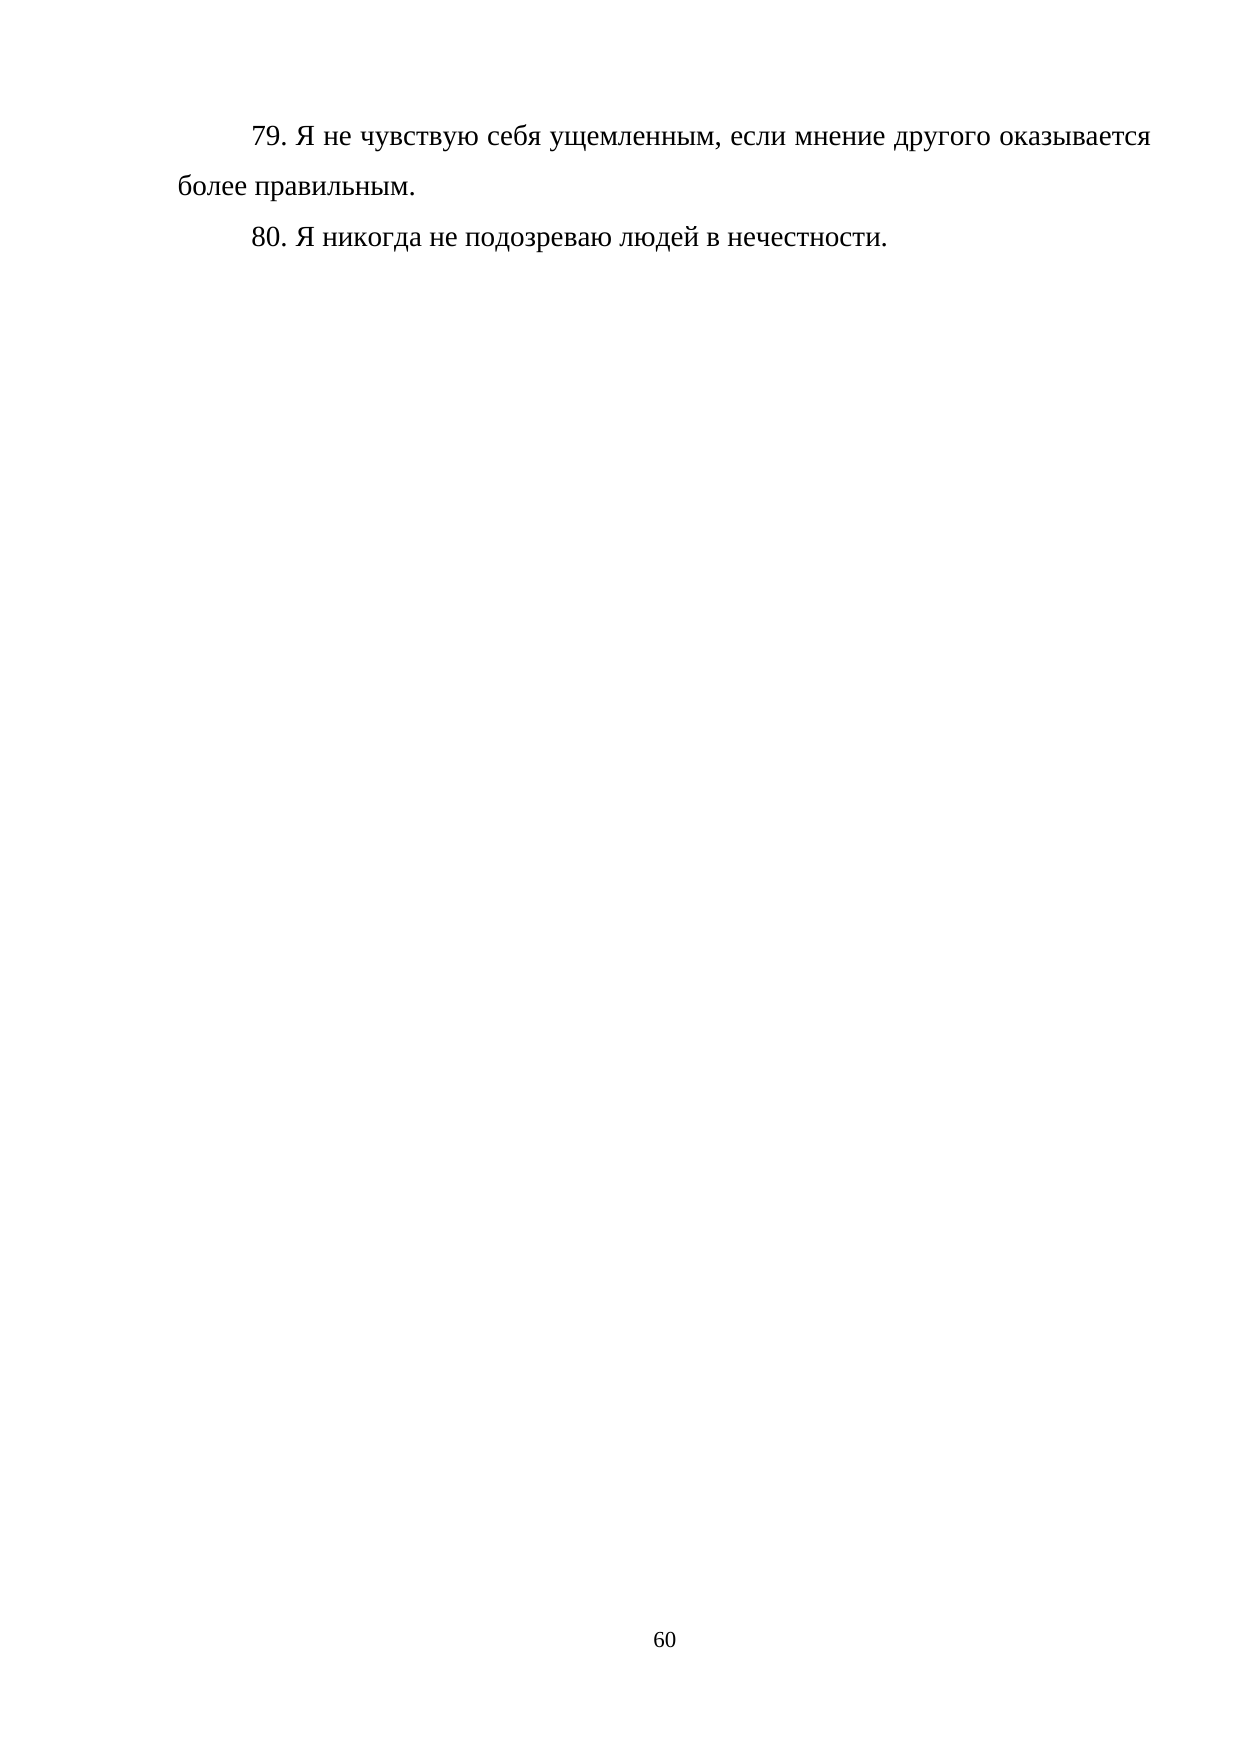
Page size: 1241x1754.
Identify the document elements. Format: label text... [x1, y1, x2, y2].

list Я не чувствую себя ущемленным, если мнение другого оказывается более правильным. [177, 118, 1152, 202]
list Я никогда не подозреваю людей в нечестности. [177, 219, 1152, 252]
